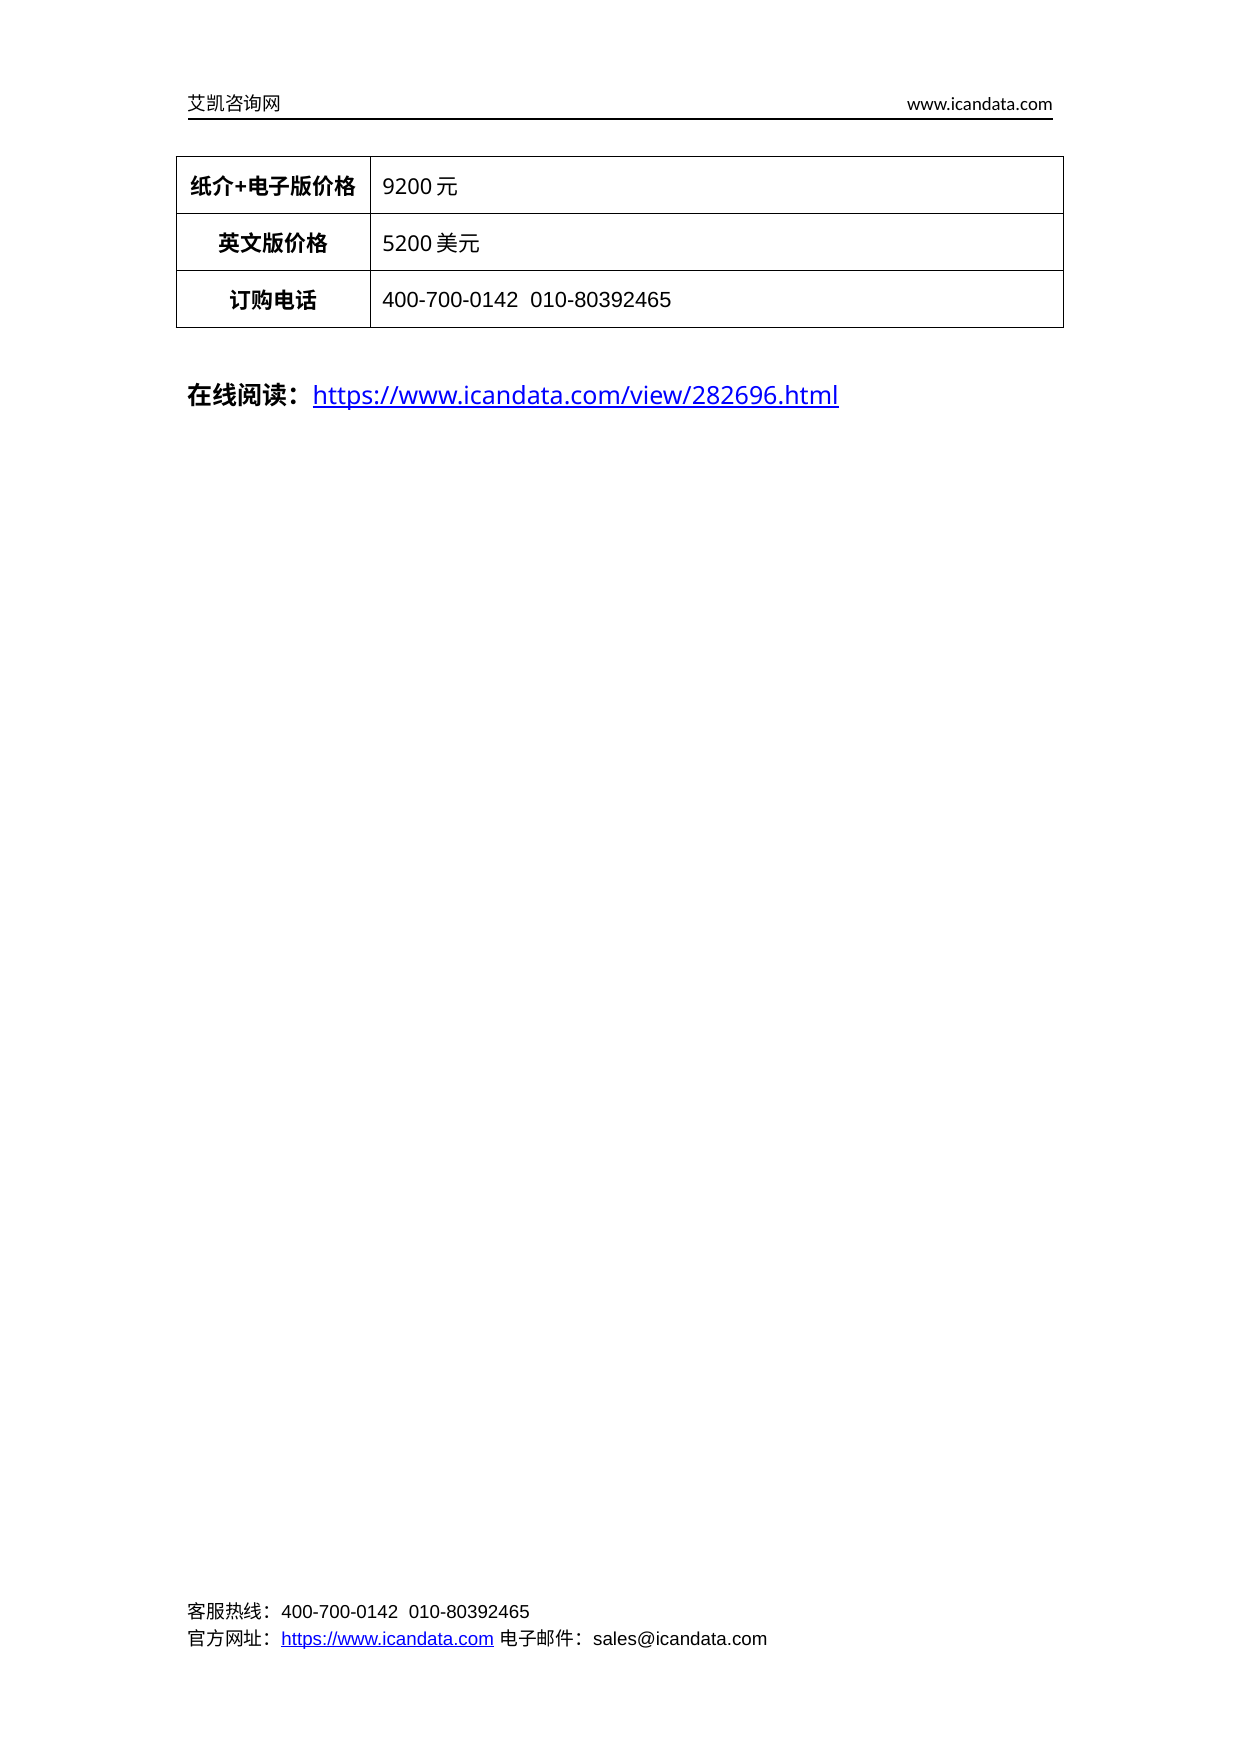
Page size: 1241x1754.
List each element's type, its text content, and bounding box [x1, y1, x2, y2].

table_cell 纸介+电子版价格 [177, 157, 370, 213]
table_cell 9200元 [371, 157, 1063, 213]
table_cell 英文版价格 [177, 214, 370, 270]
table_cell 400-700-0142 010-80392465 [371, 271, 1063, 327]
text 在线阅读：https://www.icandata.com/view/282696.html [187, 361, 1053, 426]
table_cell 5200美元 [371, 214, 1063, 270]
table_cell 订购电话 [177, 271, 370, 327]
